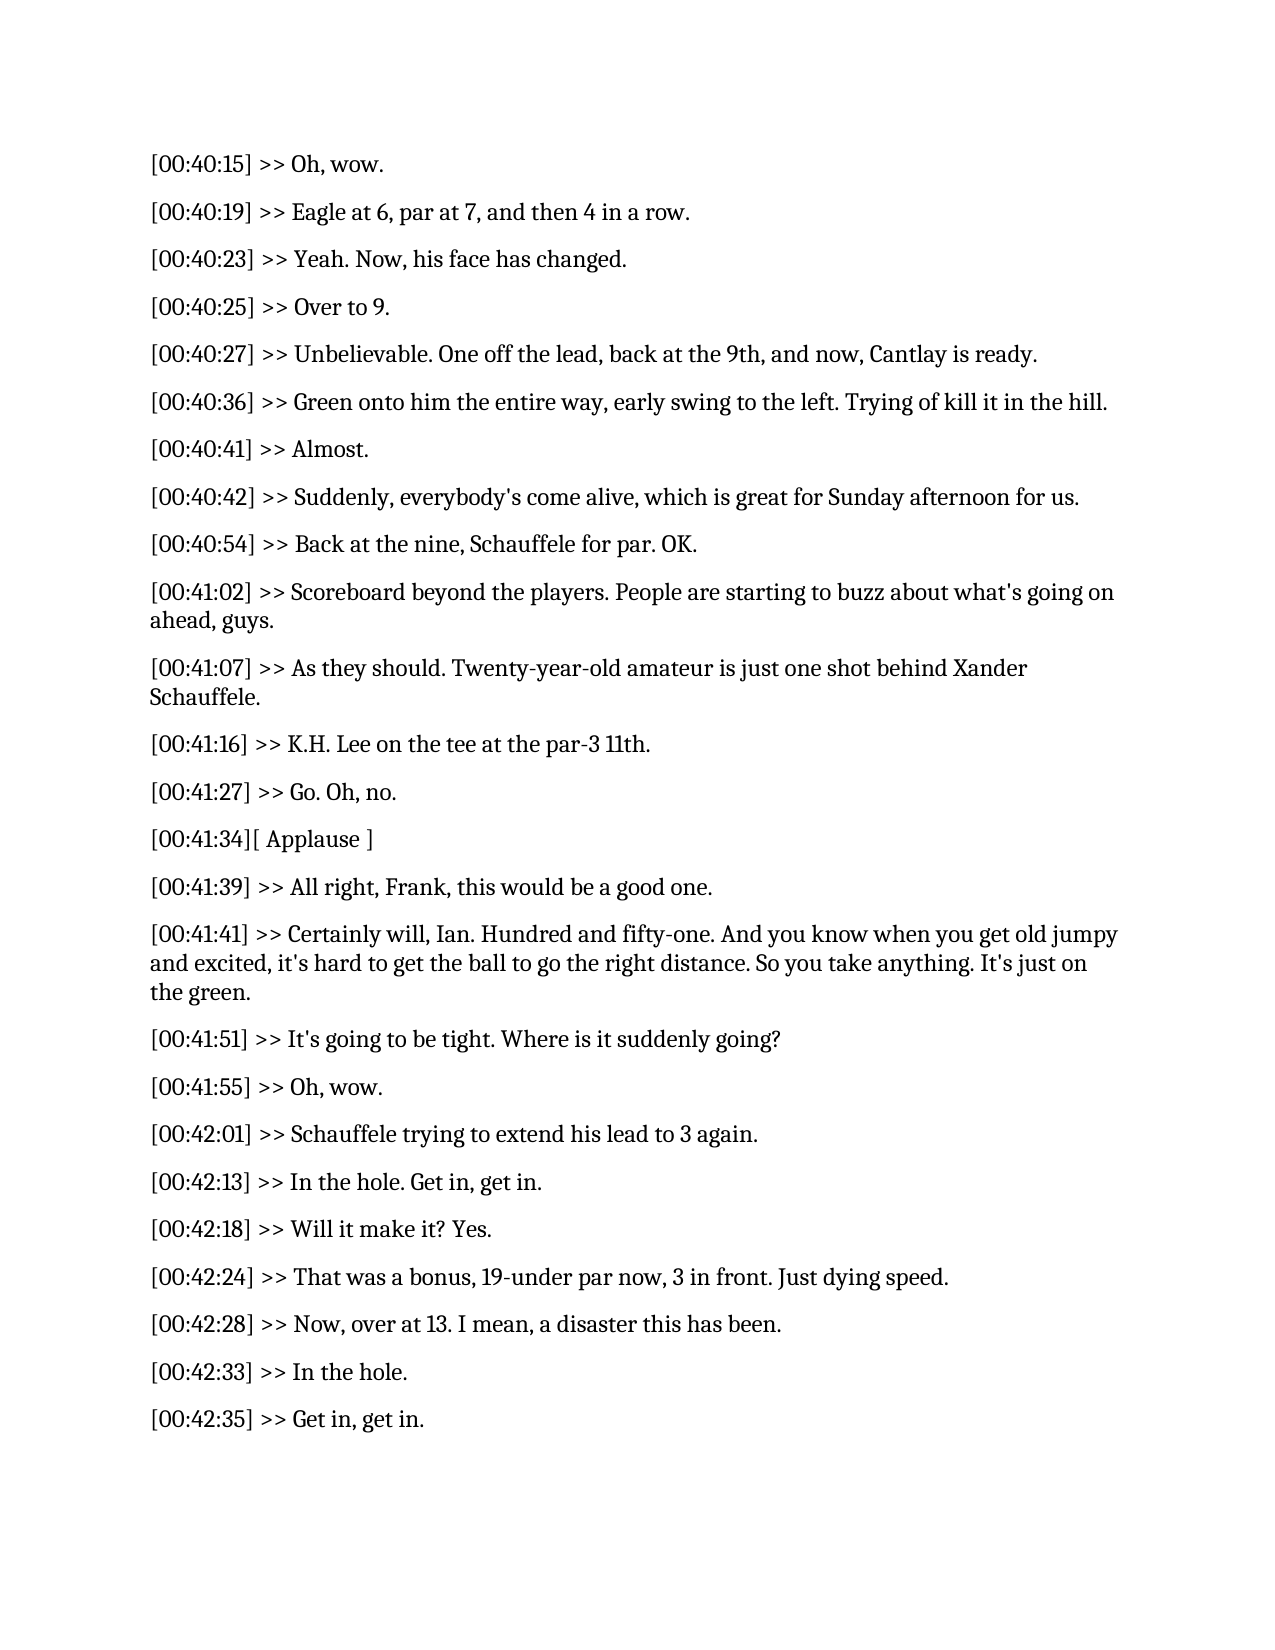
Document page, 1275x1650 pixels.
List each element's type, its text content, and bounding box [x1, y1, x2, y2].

text [00:41:16] >> K.H. Lee on the tee at the par-3 11th. [150, 730, 1125, 759]
text [00:42:24] >> That was a bonus, 19-under par now, 3 in front. Just dying speed. [150, 1262, 1125, 1291]
text [00:40:54] >> Back at the nine, Schauffele for par. OK. [150, 530, 1125, 559]
text [00:41:51] >> It's going to be tight. Where is it suddenly going? [150, 1025, 1125, 1054]
text [00:42:18] >> Will it make it? Yes. [150, 1215, 1125, 1244]
text [00:40:23] >> Yeah. Now, his face has changed. [150, 245, 1125, 274]
text [00:40:19] >> Eagle at 6, par at 7, and then 4 in a row. [150, 197, 1125, 226]
text [00:41:07] >> As they should. Twenty-year-old amateur is just one shot behind Xander Schauffele. [150, 654, 1125, 711]
text [00:40:15] >> Oh, wow. [150, 150, 1125, 179]
text [00:40:27] >> Unbelievable. One off the lead, back at the 9th, and now, Cantlay is ready. [150, 340, 1125, 369]
text [00:41:27] >> Go. Oh, no. [150, 777, 1125, 806]
text [00:42:01] >> Schauffele trying to extend his lead to 3 again. [150, 1120, 1125, 1149]
text [00:41:41] >> Certainly will, Ian. Hundred and fifty-one. And you know when you get old jumpy and excited, it's hard to get the ball to go the right distance. So you take anything. It's just on the green. [150, 920, 1125, 1006]
text [00:41:34][ Applause ] [150, 825, 1125, 854]
text [00:42:28] >> Now, over at 13. I mean, a disaster this has been. [150, 1310, 1125, 1339]
text [00:42:35] >> Get in, get in. [150, 1405, 1125, 1434]
text [00:41:02] >> Scoreboard beyond the players. People are starting to buzz about what's going on ahead, guys. [150, 577, 1125, 635]
text [00:41:55] >> Oh, wow. [150, 1072, 1125, 1101]
text [00:42:13] >> In the hole. Get in, get in. [150, 1167, 1125, 1196]
text [00:40:36] >> Green onto him the entire way, early swing to the left. Trying of kill it in the hill. [150, 387, 1125, 416]
text [00:40:41] >> Almost. [150, 435, 1125, 464]
text [00:40:25] >> Over to 9. [150, 292, 1125, 321]
text [00:40:42] >> Suddenly, everybody's come alive, which is great for Sunday afternoon for us. [150, 482, 1125, 511]
text [00:41:39] >> All right, Frank, this would be a good one. [150, 872, 1125, 901]
text [00:42:33] >> In the hole. [150, 1357, 1125, 1386]
